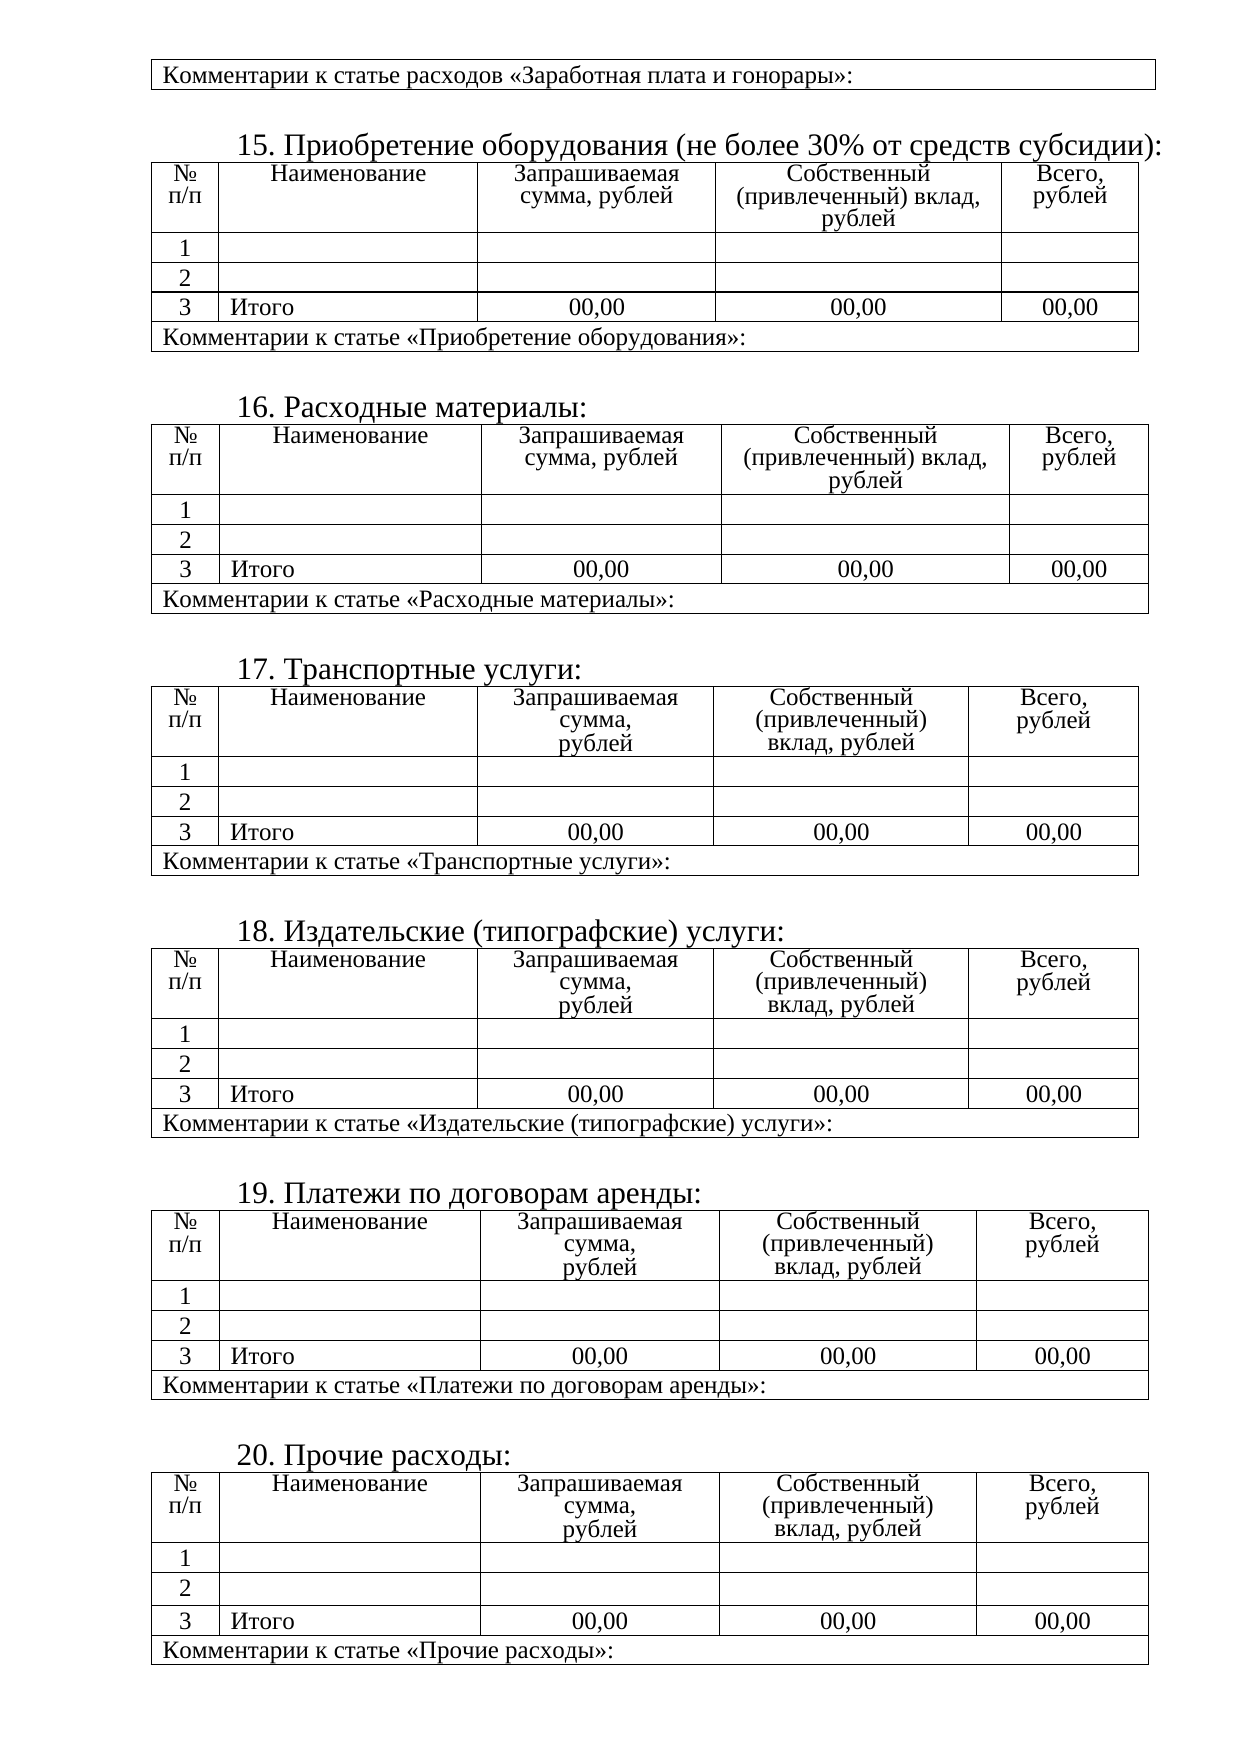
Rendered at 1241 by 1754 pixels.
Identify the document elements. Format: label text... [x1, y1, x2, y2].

table_cell 1 [152, 1543, 219, 1572]
table_cell [722, 525, 1009, 553]
table_cell Комментарии к статье «Платежи по договорам аренды»: [152, 1371, 1148, 1399]
table_header Запрашиваемая сумма, рублей [481, 1473, 719, 1542]
table_cell [720, 1543, 976, 1572]
table_cell [478, 233, 715, 262]
table_cell [1002, 263, 1138, 291]
table_header Наименование [219, 687, 477, 756]
table_header Запрашиваемая сумма, рублей [478, 687, 713, 756]
table_cell 3 [152, 1079, 218, 1107]
table_header Собственный (привлеченный) вклад, рублей [714, 687, 968, 756]
table_cell [481, 1281, 719, 1310]
table_cell [1010, 495, 1148, 524]
text 17. Транспортные услуги: [162, 650, 1167, 686]
text 19. Платежи по договорам аренды: [162, 1174, 1167, 1210]
table_cell [977, 1311, 1148, 1340]
table_cell 1 [152, 233, 218, 262]
table_cell [714, 787, 968, 816]
table_header Наименование [220, 1473, 480, 1542]
table_header Всего, рублей [969, 949, 1138, 1018]
table_cell 2 [152, 263, 218, 291]
table_cell [969, 1049, 1138, 1078]
table_cell 2 [152, 1311, 219, 1340]
table_header № п/п [152, 163, 218, 232]
table_cell [481, 1311, 719, 1340]
table_cell [716, 233, 1001, 262]
table_header № п/п [152, 687, 218, 756]
table_cell [481, 1573, 719, 1605]
table_cell 00,00 [482, 555, 721, 583]
table_cell [482, 495, 721, 524]
table_cell Итого [220, 1606, 480, 1634]
table_cell [969, 757, 1138, 786]
table_cell 00,00 [1002, 293, 1138, 321]
table_cell 00,00 [1010, 555, 1148, 583]
table_cell [977, 1281, 1148, 1310]
table_cell 3 [152, 1341, 219, 1369]
table_cell 00,00 [977, 1606, 1148, 1634]
table_cell [714, 1049, 968, 1078]
table_cell 00,00 [720, 1341, 976, 1369]
table_cell Комментарии к статье расходов «Заработная плата и гонорары»: [152, 60, 1155, 89]
table_cell 00,00 [478, 293, 715, 321]
table_cell 00,00 [977, 1341, 1148, 1369]
table_cell [1010, 525, 1148, 553]
table_cell [714, 1019, 968, 1048]
table_cell 1 [152, 1281, 219, 1310]
table_cell [720, 1311, 976, 1340]
table_header Наименование [220, 425, 481, 494]
table_cell [219, 263, 477, 291]
table_cell [977, 1543, 1148, 1572]
table_cell [220, 1281, 480, 1310]
table_cell 2 [152, 787, 218, 816]
table_header Наименование [219, 163, 477, 232]
table_header № п/п [152, 425, 219, 494]
table_cell [220, 525, 481, 553]
table_cell [478, 757, 713, 786]
table_header № п/п [152, 949, 218, 1018]
table_cell 00,00 [481, 1341, 719, 1369]
table_cell 3 [152, 293, 218, 321]
text 16. Расходные материалы: [162, 388, 1167, 424]
table_cell [220, 495, 481, 524]
table_cell 00,00 [478, 1079, 713, 1107]
table_cell 00,00 [969, 817, 1138, 845]
table_cell [969, 787, 1138, 816]
table_header Всего, рублей [1002, 163, 1138, 232]
table_cell 00,00 [714, 1079, 968, 1107]
table_cell 00,00 [481, 1606, 719, 1634]
table_cell [977, 1573, 1148, 1605]
text 15. Приобретение оборудования (не более 30% от средств субсидии): [162, 126, 1167, 162]
table_cell [478, 263, 715, 291]
table_header Собственный (привлеченный) вклад, рублей [714, 949, 968, 1018]
table_cell [969, 1019, 1138, 1048]
table_header Всего, рублей [1010, 425, 1148, 494]
table_cell [219, 787, 477, 816]
table_cell 00,00 [722, 555, 1009, 583]
text 18. Издательские (типографские) услуги: [162, 912, 1167, 948]
table_cell [481, 1543, 719, 1572]
table_header Запрашиваемая сумма, рублей [478, 163, 715, 232]
table_cell Итого [219, 293, 477, 321]
table_cell Комментарии к статье «Приобретение оборудования»: [152, 322, 1138, 351]
table_cell [720, 1573, 976, 1605]
table_header Всего, рублей [969, 687, 1138, 756]
table_cell 1 [152, 1019, 218, 1048]
table_cell 2 [152, 525, 219, 553]
table_cell [219, 233, 477, 262]
table_cell 00,00 [720, 1606, 976, 1634]
table_header Всего, рублей [977, 1211, 1148, 1280]
table_cell [478, 1019, 713, 1048]
table_cell Итого [219, 1079, 477, 1107]
table_cell Комментарии к статье «Прочие расходы»: [152, 1636, 1148, 1664]
table_header Собственный (привлеченный) вклад, рублей [720, 1473, 976, 1542]
table_cell 00,00 [716, 293, 1001, 321]
table_cell 2 [152, 1049, 218, 1078]
table_header Наименование [219, 949, 477, 1018]
table_header Всего, рублей [977, 1473, 1148, 1542]
table_cell 2 [152, 1573, 219, 1605]
table_cell 3 [152, 1606, 219, 1634]
table_cell [220, 1311, 480, 1340]
table_cell Комментарии к статье «Издательские (типографские) услуги»: [152, 1109, 1138, 1137]
table_cell [219, 1049, 477, 1078]
table_cell [1002, 233, 1138, 262]
table_cell [220, 1543, 480, 1572]
table_cell [219, 1019, 477, 1048]
table_cell [722, 495, 1009, 524]
table_header Запрашиваемая сумма, рублей [482, 425, 721, 494]
table_cell [720, 1281, 976, 1310]
table_cell [219, 757, 477, 786]
table_header № п/п [152, 1211, 219, 1280]
table_cell Итого [220, 1341, 480, 1369]
table_cell Итого [220, 555, 481, 583]
table_header Запрашиваемая сумма, рублей [478, 949, 713, 1018]
table_cell Комментарии к статье «Расходные материалы»: [152, 584, 1148, 613]
table_cell 00,00 [969, 1079, 1138, 1107]
table_cell [716, 263, 1001, 291]
table_header Запрашиваемая сумма, рублей [481, 1211, 719, 1280]
table_cell Комментарии к статье «Транспортные услуги»: [152, 846, 1138, 875]
table_cell 3 [152, 555, 219, 583]
table_cell [714, 757, 968, 786]
table_cell [478, 1049, 713, 1078]
table_cell 3 [152, 817, 218, 845]
table_cell 00,00 [478, 817, 713, 845]
table_header Наименование [220, 1211, 480, 1280]
table_cell [482, 525, 721, 553]
table_header № п/п [152, 1473, 219, 1542]
table_header Собственный (привлеченный) вклад, рублей [722, 425, 1009, 494]
table_cell 1 [152, 495, 219, 524]
table_cell Итого [219, 817, 477, 845]
table_cell [220, 1573, 480, 1605]
table_header Собственный (привлеченный) вклад, рублей [716, 163, 1001, 232]
table_cell [478, 787, 713, 816]
text 20. Прочие расходы: [162, 1436, 1167, 1472]
table_cell 00,00 [714, 817, 968, 845]
table_cell 1 [152, 757, 218, 786]
table_header Собственный (привлеченный) вклад, рублей [720, 1211, 976, 1280]
